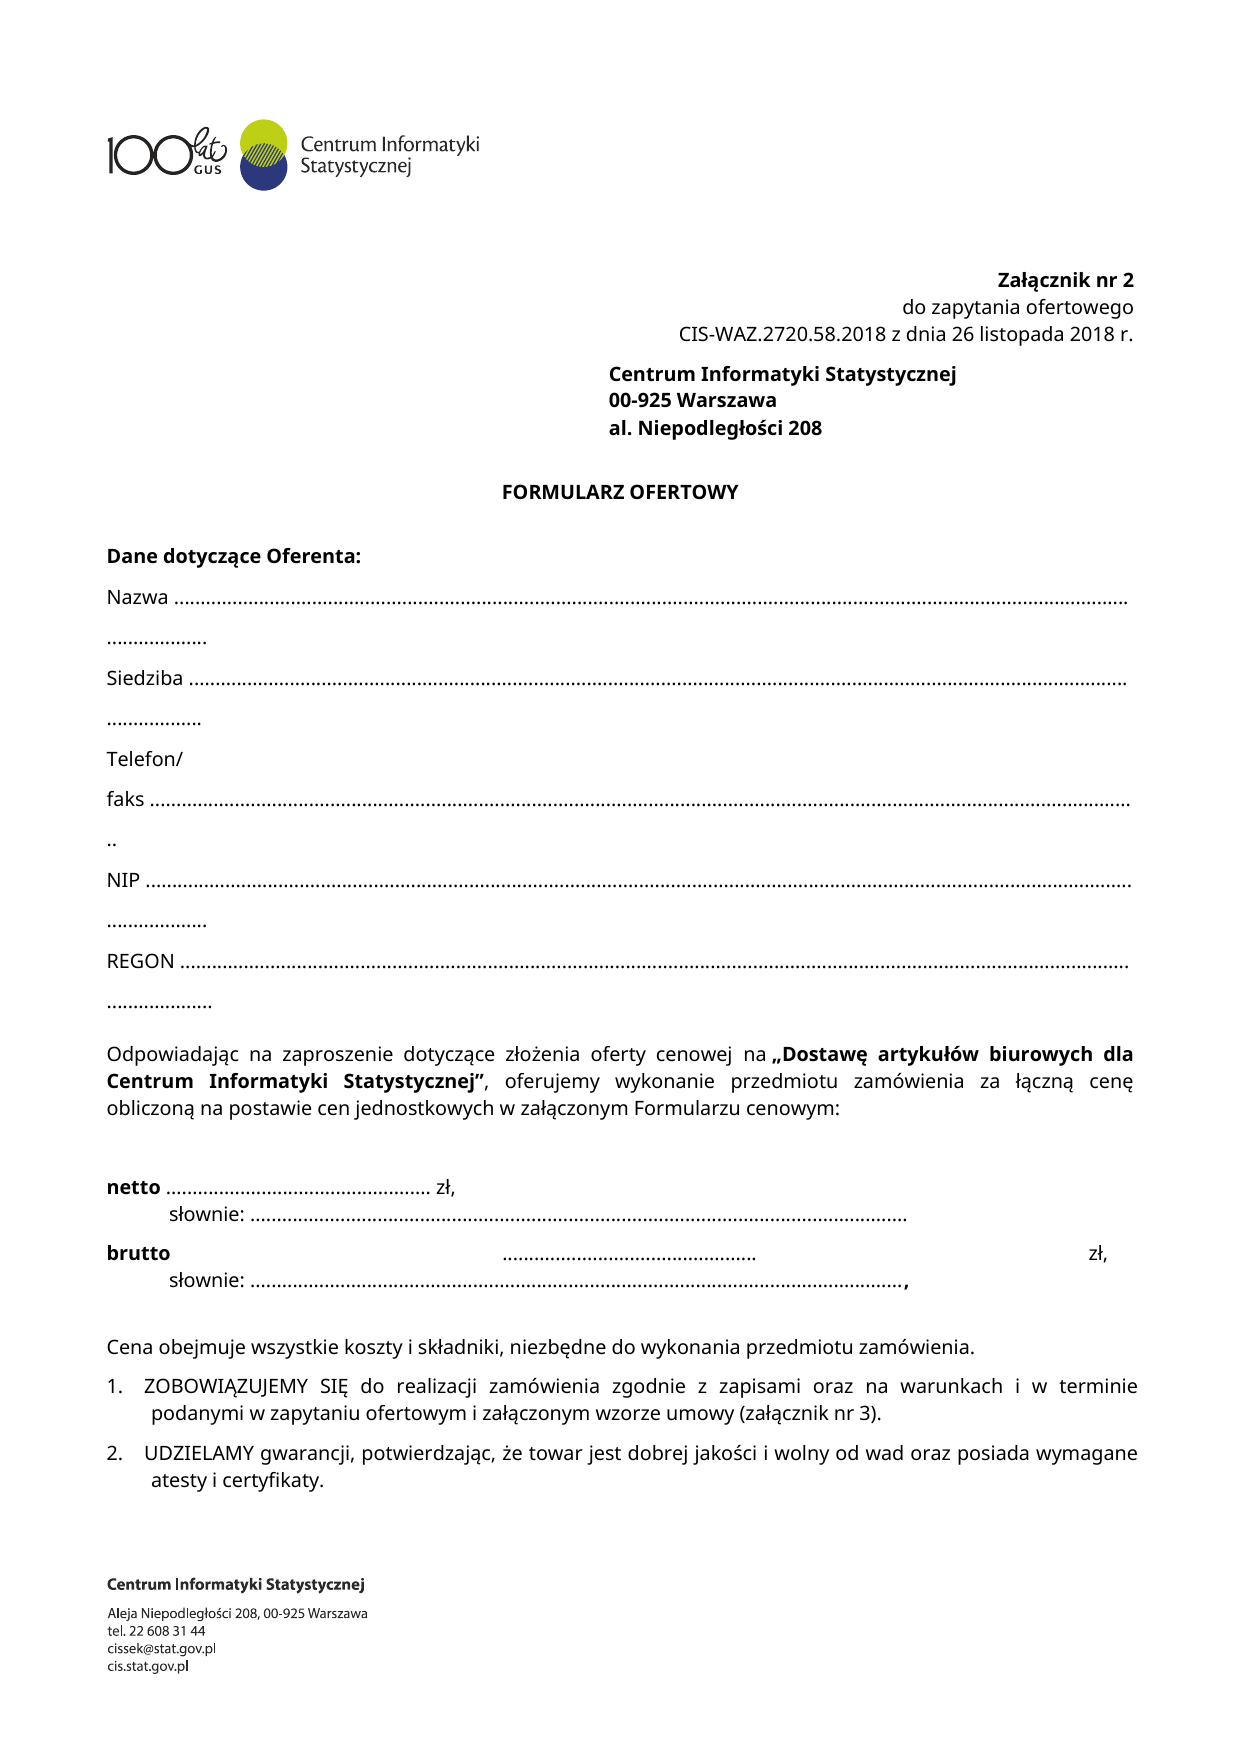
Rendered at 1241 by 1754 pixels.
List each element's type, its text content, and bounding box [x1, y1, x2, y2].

text FORMULARZ OFERTOWY [106, 478, 1134, 505]
text al. Niepodległości 208 [523, 414, 1108, 441]
text do zapytania ofertowego [106, 293, 1134, 320]
text brutto ................................................ zł, słownie: ..........................................................................................................................., [106, 1239, 1108, 1293]
text Telefon/faks ........................................................................................................................................................................................... [106, 745, 1134, 853]
text NIP ............................................................................................................................................................................................................. [106, 866, 1134, 933]
text Odpowiadając na zaproszenie dotyczące złożenia oferty cenowej na „Dostawę artykułów biurowych dla Centrum Informatyki Statystycznej”, oferujemy wykonanie przedmiotu zamówienia za łączną cenę obliczoną na postawie cen jednostkowych w załączonym Formularzu cenowym: [106, 1040, 1134, 1121]
text Dane dotyczące Oferenta: [106, 543, 1134, 570]
text Siedziba ................................................................................................................................................................................................... [106, 664, 1134, 731]
text REGON ....................................................................................................................................................................................................... [106, 947, 1134, 1014]
text Centrum Informatyki Statystycznej [523, 360, 1108, 387]
text Nazwa ....................................................................................................................................................................................................... [106, 583, 1134, 651]
text Załącznik nr 2 [106, 147, 1134, 293]
text 00-925 Warszawa [523, 387, 1108, 414]
text netto .................................................. zł, słownie: ............................................................................................................................ [106, 1173, 1108, 1227]
subtitle ZOBOWIĄZUJEMY SIĘ do realizacji zamówienia zgodnie z zapisami oraz na warunkach i w terminie podanymi w zapytaniu ofertowym i załączonym wzorze umowy (załącznik nr 3). [106, 1372, 1140, 1426]
text CIS-WAZ.2720.58.2018 z dnia 26 listopada 2018 r. [106, 320, 1134, 347]
subtitle UDZIELAMY gwarancji, potwierdzając, że towar jest dobrej jakości i wolny od wad oraz posiada wymagane atesty i certyfikaty. [106, 1439, 1140, 1493]
text Cena obejmuje wszystkie koszty i składniki, niezbędne do wykonania przedmiotu zamówienia. [106, 1333, 1134, 1360]
